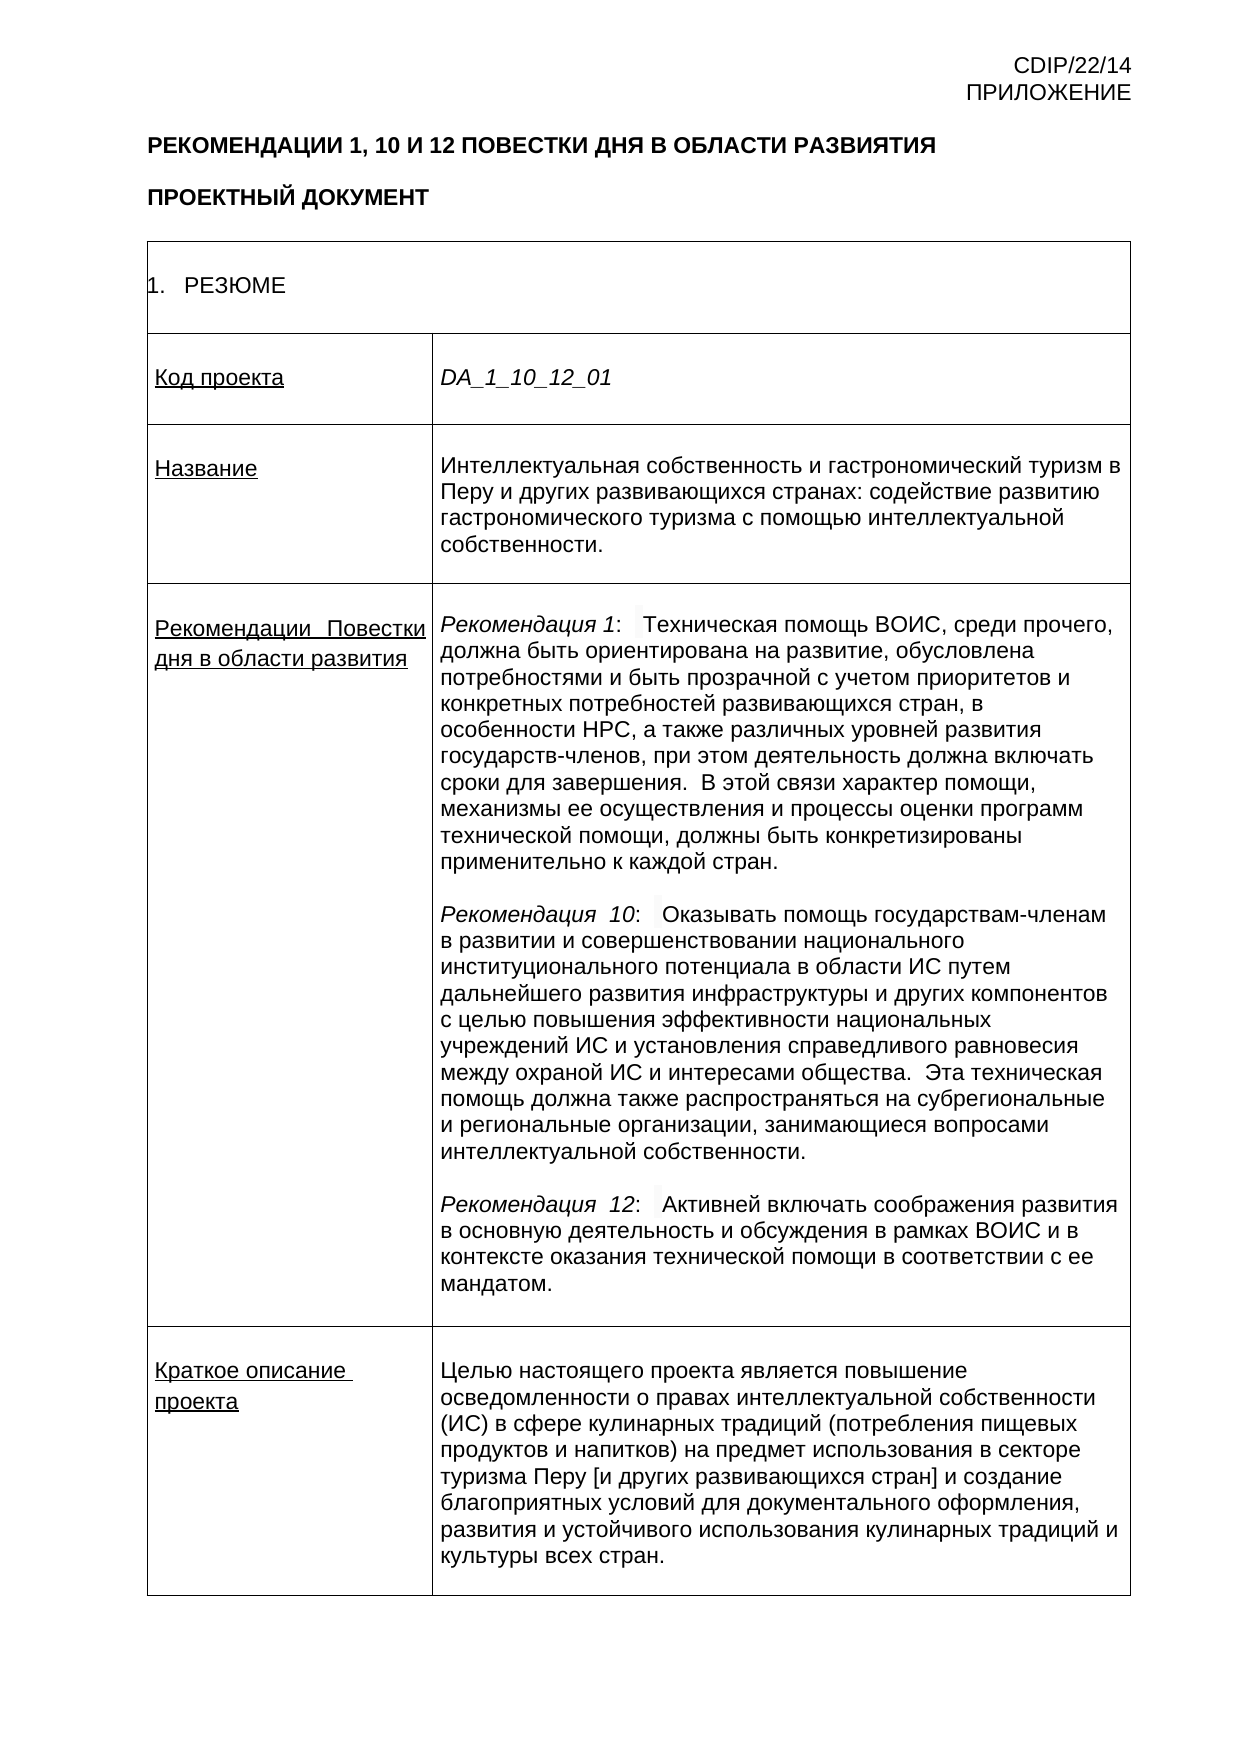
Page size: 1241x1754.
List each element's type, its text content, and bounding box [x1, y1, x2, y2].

table_cell Рекомендация 1: Техническая помощь ВОИС, среди прочего, должна быть ориентирована на развитие, обусловлена потребностями и быть прозрачной с учетом приоритетов и конкретных потребностей развивающихся стран, в особенности НРС, а также различных уровней развития государств-членов, при этом деятельность должна включать сроки для завершения. В этой связи характер помощи, механизмы ее осуществления и процессы оценки программ технической помощи, должны быть конкретизированы применительно к каждой стран. Рекомендация 10: Оказывать помощь государствам-членам в развитии и совершенствовании национального институционального потенциала в области ИС путем дальнейшего развития инфраструктуры и других компонентов с целью повышения эффективности национальных учреждений ИС и установления справедливого равновесия между охраной ИС и интересами общества. Эта техническая помощь должна также распространяться на субрегиональные и региональные организации, занимающиеся вопросами интеллектуальной собственности. Рекомендация 12: Активней включать соображения развития в основную деятельность и обсуждения в рамках ВОИС и в контексте оказания технической помощи в соответствии с ее мандатом. [433, 584, 1130, 1326]
table_cell DA_1_10_12_01 [433, 334, 1130, 424]
table_cell Название [148, 425, 432, 583]
table_cell Интеллектуальная собственность и гастрономический туризм в Перу и других развивающихся странах: содействие развитию гастрономического туризма с помощью интеллектуальной собственности. [433, 425, 1130, 583]
table_cell Код проекта [148, 334, 432, 424]
table_header РЕЗЮМЕ [148, 242, 1130, 332]
text ПРОЕКТНЫЙ ДОКУМЕНТ [147, 184, 1122, 211]
text РЕКОМЕНДАЦИИ 1, 10 И 12 ПОВЕСТКИ ДНЯ В ОБЛАСТИ РАЗВИЯТИЯ [147, 132, 1122, 158]
table_cell Рекомендации Повестки дня в области развития [148, 584, 432, 1326]
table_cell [148, 1327, 432, 1594]
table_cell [433, 1327, 1130, 1594]
